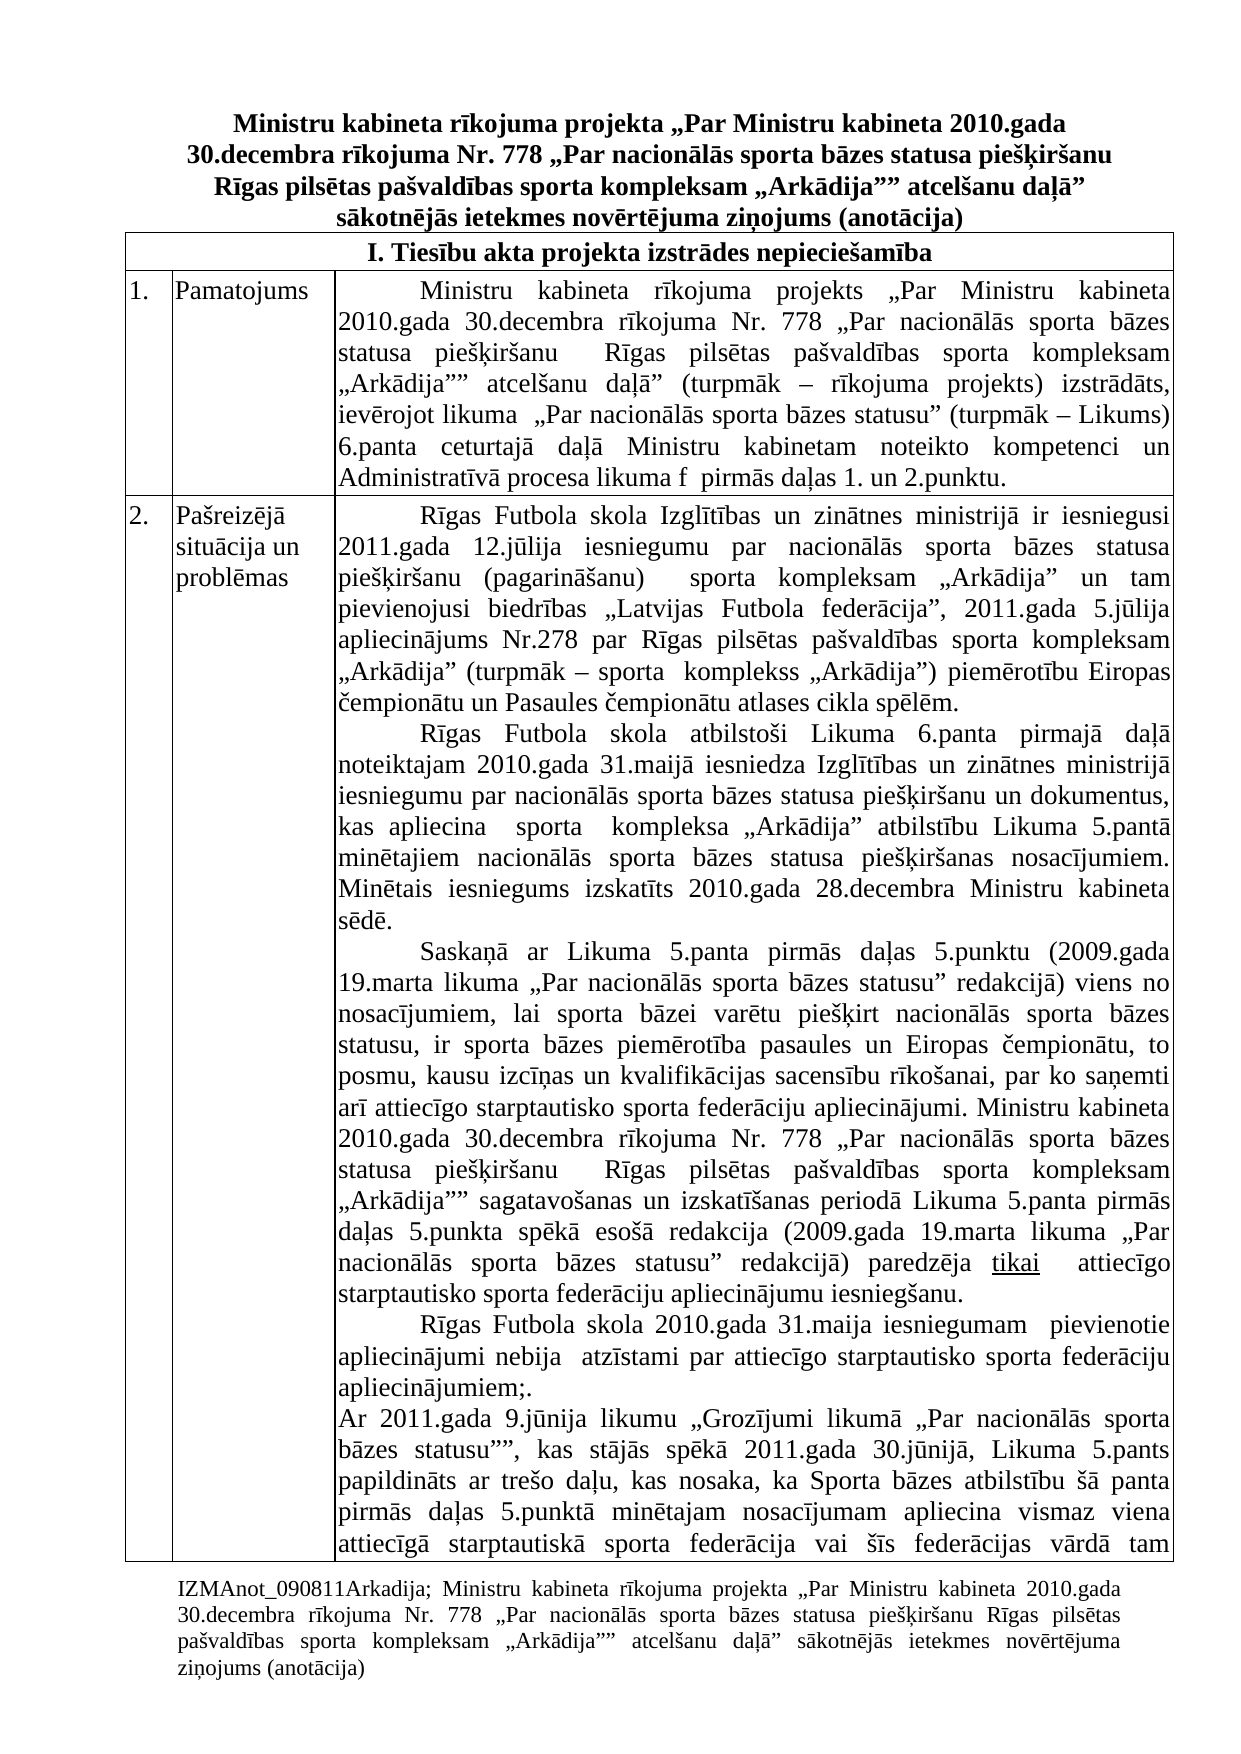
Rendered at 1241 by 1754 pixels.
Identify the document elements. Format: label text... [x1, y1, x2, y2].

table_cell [336, 496, 1173, 1561]
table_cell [173, 496, 334, 1561]
table_cell 1. [126, 271, 172, 495]
table_cell Pamatojums [173, 271, 334, 495]
table_cell Ministru kabineta rīkojuma projekts „Par Ministru kabineta 2010.gada 30.decembra rīkojuma Nr. 778 „Par nacionālās sporta bāzes statusa piešķiršanu Rīgas pilsētas pašvaldības sporta kompleksam „Arkādija”” atcelšanu daļā” (turpmāk – rīkojuma projekts) izstrādāts, ievērojot likuma „Par nacionālās sporta bāzes statusu” (turpmāk – Likums) 6.panta ceturtajā daļā Ministru kabinetam noteikto kompetenci un Administratīvā procesa likuma f pirmās daļas 1. un 2.punktu. [336, 271, 1173, 495]
table_header I. Tiesību akta projekta izstrādes nepieciešamība [126, 233, 1173, 270]
text Ministru kabineta rīkojuma projekta „Par Ministru kabineta 2010.gada 30.decembra rīkojuma Nr. 778 „Par nacionālās sporta bāzes statusa piešķiršanu Rīgas pilsētas pašvaldības sporta kompleksam „Arkādija”” atcelšanu daļā” sākotnējās ietekmes novērtējuma (anotācija) [177, 107, 1122, 232]
table_cell 2. [126, 496, 172, 1561]
